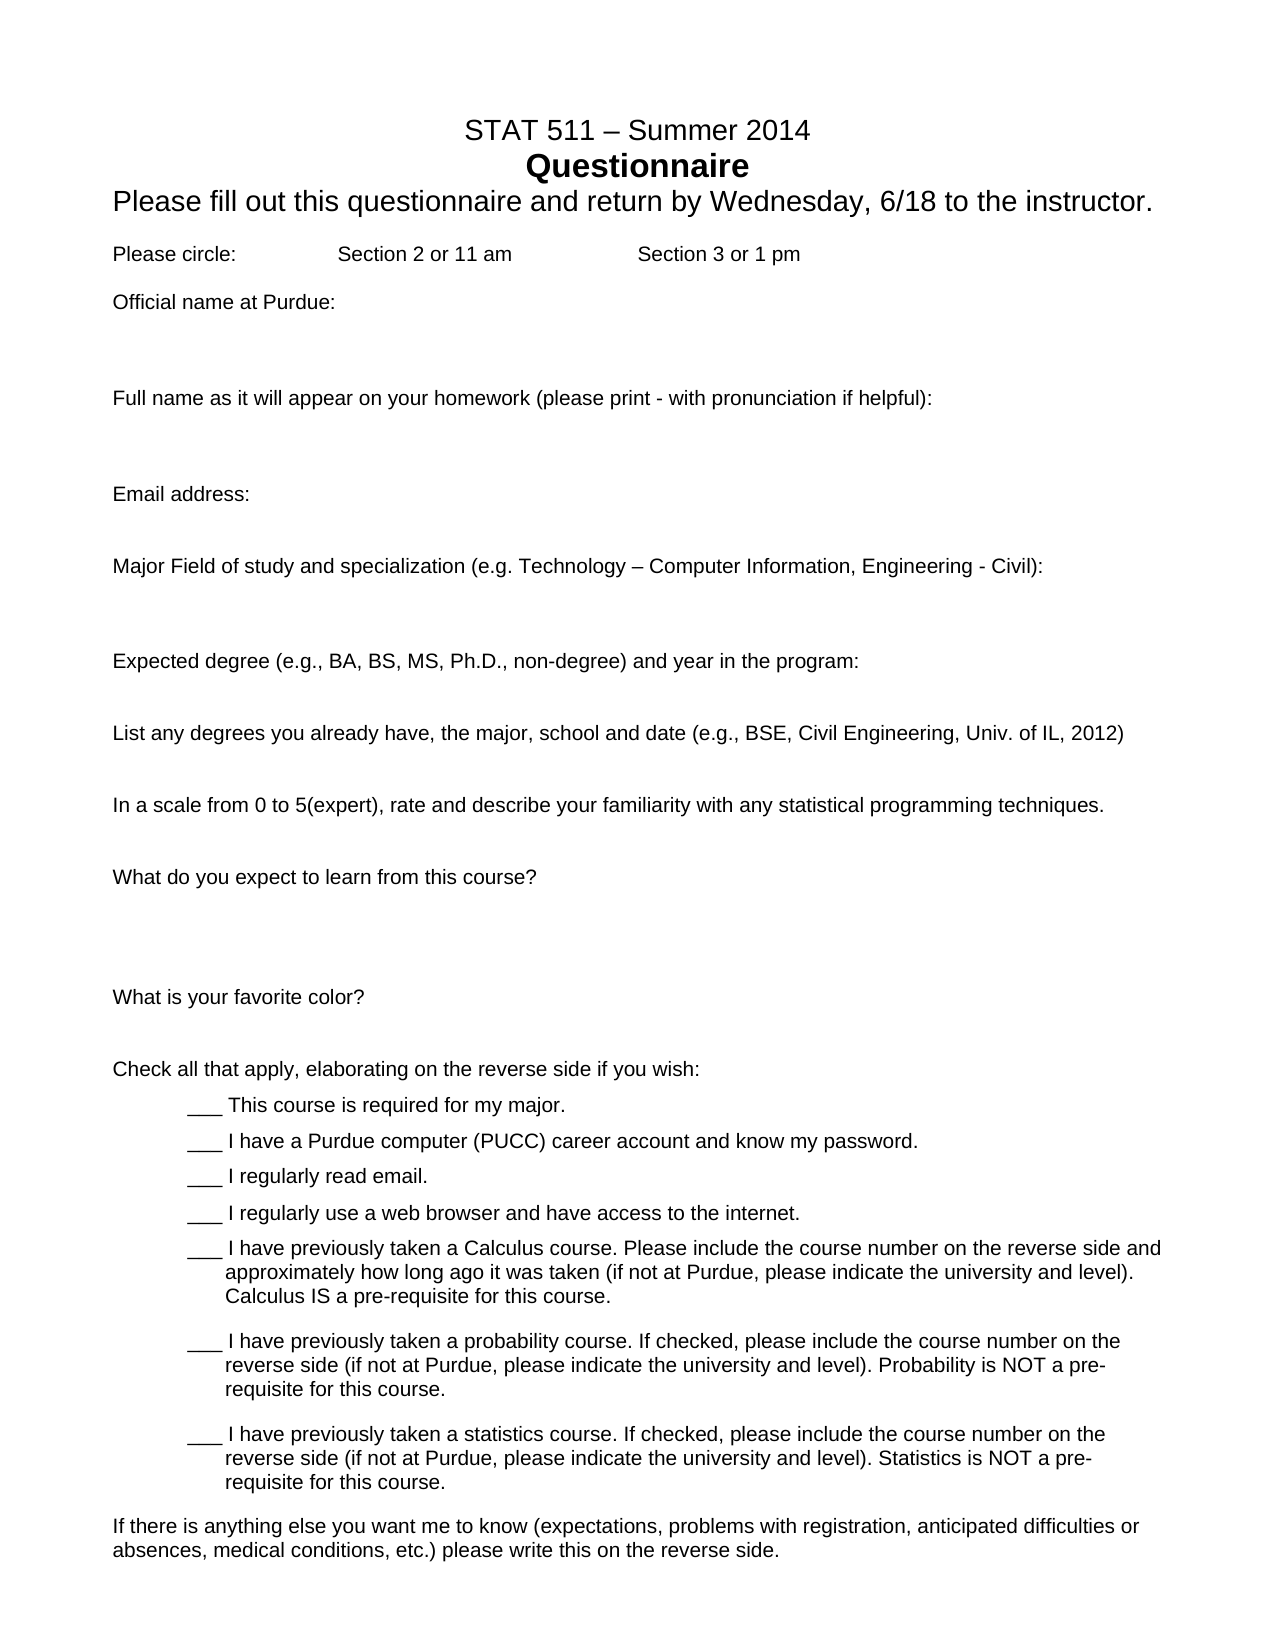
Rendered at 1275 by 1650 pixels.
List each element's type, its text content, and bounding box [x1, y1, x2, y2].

text Full name as it will appear on your homework (please print - with pronunciation if helpful): [112, 386, 1162, 410]
text ___ I regularly use a web browser and have access to the internet. [187, 1200, 1162, 1224]
text Check all that apply, elaborating on the reverse side if you wish: [112, 1057, 1162, 1081]
text In a scale from 0 to 5(expert), rate and describe your familiarity with any statistical programming techniques. [112, 793, 1162, 817]
text ___ I have a Purdue computer (PUCC) career account and know my password. [187, 1128, 1162, 1152]
text Official name at Purdue: [112, 290, 1162, 314]
text List any degrees you already have, the major, school and date (e.g., BSE, Civil Engineering, Univ. of IL, 2012) [112, 721, 1162, 745]
text Expected degree (e.g., BA, BS, MS, Ph.D., non-degree) and year in the program: [112, 649, 1162, 673]
text Please fill out this questionnaire and return by Wednesday, 6/18 to the instructor. [112, 184, 1162, 218]
text What do you expect to learn from this course? [112, 865, 1162, 889]
text ___ I have previously taken a probability course. If checked, please include the course number on the reverse side (if not at Purdue, please indicate the university and level). Probability is NOT a pre-requisite for this course. [187, 1329, 1162, 1401]
text ___ I regularly read email. [187, 1164, 1162, 1188]
text STAT 511 – Summer 2014 [112, 112, 1162, 146]
text If there is anything else you want me to know (expectations, problems with registration, anticipated difficulties or absences, medical conditions, etc.) please write this on the reverse side. [112, 1514, 1162, 1562]
text Email address: [112, 482, 1162, 506]
text ___ This course is required for my major. [187, 1092, 1162, 1116]
text ___ I have previously taken a Calculus course. Please include the course number on the reverse side and approximately how long ago it was taken (if not at Purdue, please indicate the university and level). Calculus IS a pre-requisite for this course. [187, 1236, 1162, 1308]
text Please circle: Section 2 or 11 am Section 3 or 1 pm [112, 242, 1162, 266]
text ___ I have previously taken a statistics course. If checked, please include the course number on the reverse side (if not at Purdue, please indicate the university and level). Statistics is NOT a pre-requisite for this course. [187, 1422, 1162, 1493]
text Major Field of study and specialization (e.g. Technology – Computer Information, Engineering - Civil): [112, 553, 1162, 577]
text Questionnaire [112, 146, 1162, 184]
text What is your favorite color? [112, 985, 1162, 1009]
